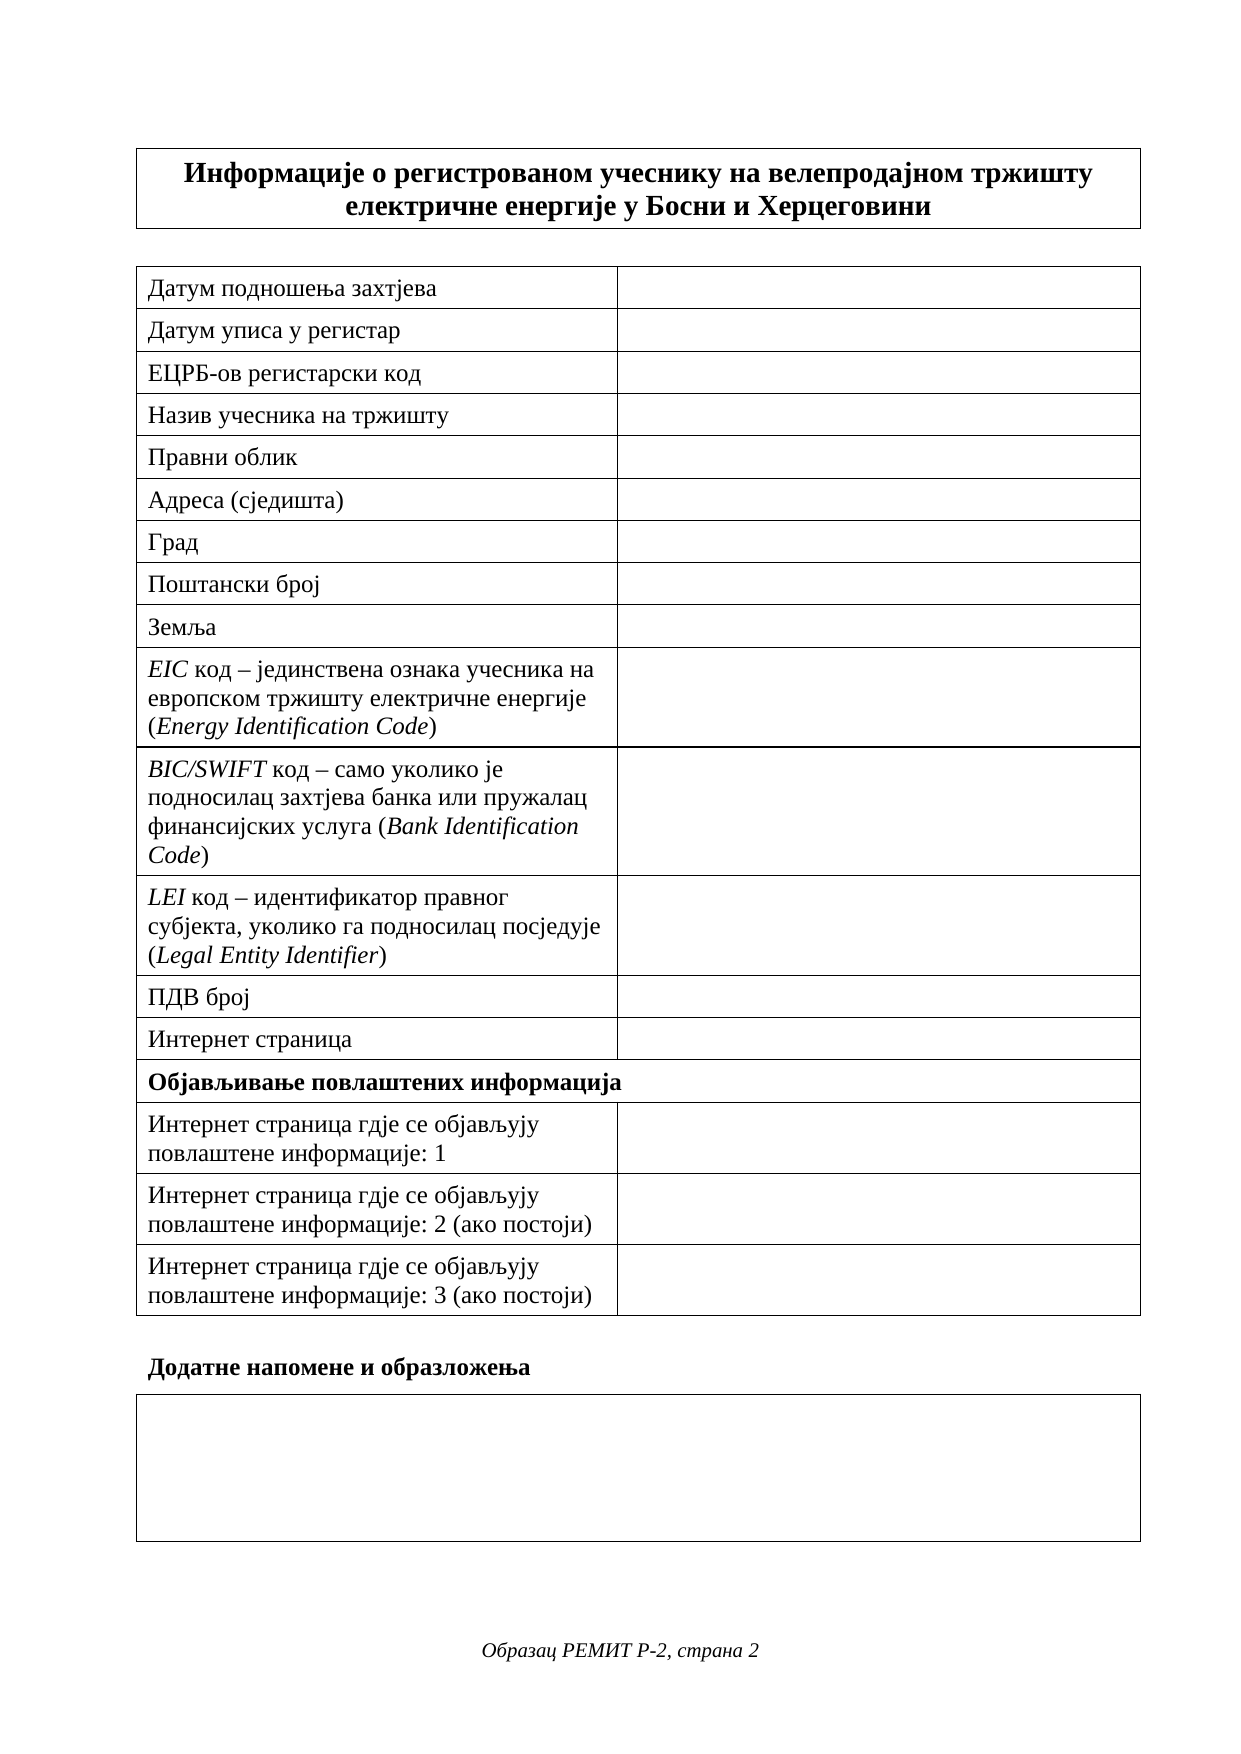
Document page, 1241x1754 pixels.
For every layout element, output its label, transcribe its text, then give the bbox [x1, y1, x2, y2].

table_cell [618, 748, 1140, 875]
table_cell Земља [137, 605, 617, 647]
table_cell [618, 648, 1140, 746]
table_header Информације о регистрованом учеснику на велепродајном тржишту електричне енергије у Босни и Херцеговини [137, 149, 1140, 228]
table_header [137, 1395, 1140, 1541]
table_cell [618, 563, 1140, 604]
table_cell [618, 605, 1140, 647]
table_cell [618, 309, 1140, 351]
table_cell EIC код – јединствена ознака учесника на европском тржишту електричне енергије (Energy Identification Code) [137, 648, 617, 746]
table_cell [618, 352, 1140, 393]
table_cell Адреса (сједишта) [137, 479, 617, 520]
table_cell Интернет страница гдје се објављују повлаштене информације: 1 [137, 1103, 617, 1173]
table_cell ЕЦРБ-ов регистарски код [137, 352, 617, 393]
table_cell Назив учесника на тржишту [137, 394, 617, 435]
table_cell [618, 976, 1140, 1017]
table_cell Интернет страница гдје се објављују повлаштене информације: 2 (ако постоји) [137, 1174, 617, 1244]
table_cell LEI код – идентификатор правног субјекта, уколико га подносилац посједује (Legal Entity Identifier) [137, 876, 617, 975]
table_cell [618, 521, 1140, 562]
table_cell [618, 436, 1140, 477]
table_cell Град [137, 521, 617, 562]
table_cell Објављивање повлаштених информација [137, 1060, 1140, 1102]
table_cell Правни облик [137, 436, 617, 477]
table_cell [618, 1103, 1140, 1173]
table_cell Интернет страница гдје се објављују повлаштене информације: 3 (ако постоји) [137, 1245, 617, 1315]
table_cell Датум уписа у регистар [137, 309, 617, 351]
table_cell [618, 479, 1140, 520]
table_cell [618, 1018, 1140, 1059]
table_cell [618, 394, 1140, 435]
text Додатне напомене и образложења [148, 1352, 1092, 1381]
table_cell Поштански број [137, 563, 617, 604]
table_cell [618, 1174, 1140, 1244]
table_cell [618, 1245, 1140, 1315]
table_header Датум подношења захтјева [137, 267, 617, 308]
table_cell ПДВ број [137, 976, 617, 1017]
table_cell Интернет страница [137, 1018, 617, 1059]
table_cell BIC/SWIFT код – само уколико је подносилац захтјева банка или пружалац финансијских услуга (Bank Identification Code) [137, 748, 617, 875]
table_header [618, 267, 1140, 308]
table_cell [618, 876, 1140, 975]
